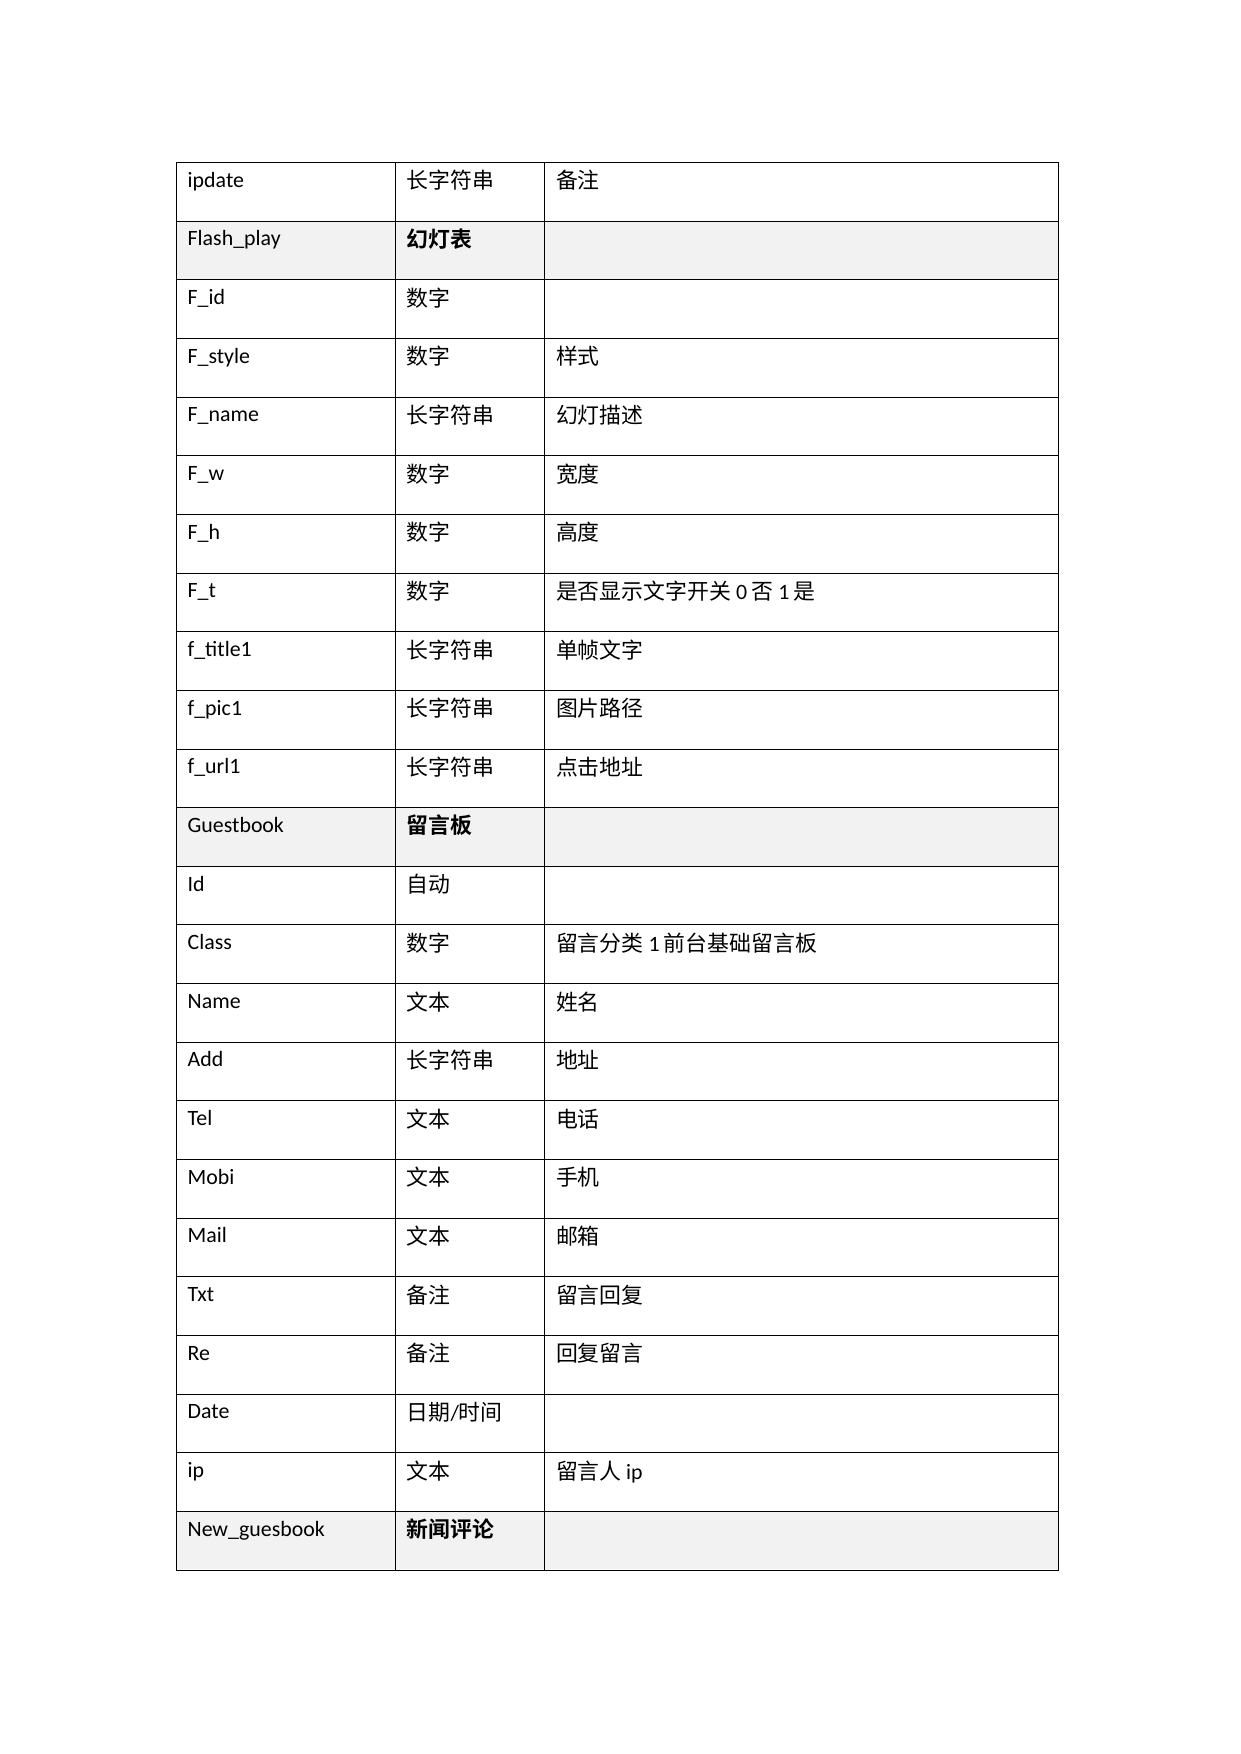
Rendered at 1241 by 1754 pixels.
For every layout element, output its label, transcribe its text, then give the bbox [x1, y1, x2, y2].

table_cell F_name [177, 398, 395, 455]
table_cell 数字 [396, 925, 544, 983]
table_cell [545, 1512, 1058, 1569]
table_cell 长字符串 [396, 691, 544, 748]
table_cell 样式 [545, 339, 1058, 397]
table_cell [545, 280, 1058, 338]
table_cell 地址 [545, 1043, 1058, 1100]
table_cell ipdate [177, 163, 395, 221]
table_cell 回复留言 [545, 1336, 1058, 1393]
table_cell 文本 [396, 1453, 544, 1511]
table_cell 新闻评论 [396, 1512, 544, 1569]
table_cell 长字符串 [396, 750, 544, 807]
table_cell 留言板 [396, 808, 544, 866]
table_cell Date [177, 1395, 395, 1452]
table_cell f_title1 [177, 632, 395, 690]
table_cell 数字 [396, 574, 544, 631]
table_cell 留言回复 [545, 1277, 1058, 1335]
table_cell 备注 [396, 1277, 544, 1335]
table_cell 留言人ip [545, 1453, 1058, 1511]
table_cell Mail [177, 1219, 395, 1276]
table_cell Guestbook [177, 808, 395, 866]
table_cell 留言分类 1前台基础留言板 [545, 925, 1058, 983]
table_cell F_id [177, 280, 395, 338]
table_cell F_t [177, 574, 395, 631]
table_cell F_w [177, 456, 395, 514]
table_cell 点击地址 [545, 750, 1058, 807]
table_cell 数字 [396, 515, 544, 572]
table_cell 文本 [396, 1160, 544, 1218]
table_cell 姓名 [545, 984, 1058, 1042]
table_cell 文本 [396, 984, 544, 1042]
table_cell [545, 222, 1058, 279]
table_cell 长字符串 [396, 1043, 544, 1100]
table_cell 数字 [396, 280, 544, 338]
table_cell 电话 [545, 1101, 1058, 1159]
table_cell 自动 [396, 867, 544, 924]
table_cell Re [177, 1336, 395, 1393]
table_cell 备注 [396, 1336, 544, 1393]
table_cell Id [177, 867, 395, 924]
table_cell f_url1 [177, 750, 395, 807]
table_cell 备注 [545, 163, 1058, 221]
table_cell 幻灯表 [396, 222, 544, 279]
table_cell 是否显示文字开关 0否 1是 [545, 574, 1058, 631]
table_cell 文本 [396, 1101, 544, 1159]
table_cell ip [177, 1453, 395, 1511]
table_cell Flash_play [177, 222, 395, 279]
table_cell Name [177, 984, 395, 1042]
table_cell 高度 [545, 515, 1058, 572]
table_cell Txt [177, 1277, 395, 1335]
table_cell 长字符串 [396, 163, 544, 221]
table_cell 幻灯描述 [545, 398, 1058, 455]
table_cell 手机 [545, 1160, 1058, 1218]
table_cell [545, 867, 1058, 924]
table_cell 长字符串 [396, 398, 544, 455]
table_cell 邮箱 [545, 1219, 1058, 1276]
table_cell 单帧文字 [545, 632, 1058, 690]
table_cell 长字符串 [396, 632, 544, 690]
table_cell F_style [177, 339, 395, 397]
table_cell 数字 [396, 339, 544, 397]
table_cell Tel [177, 1101, 395, 1159]
table_cell Class [177, 925, 395, 983]
table_cell 文本 [396, 1219, 544, 1276]
table_cell f_pic1 [177, 691, 395, 748]
table_cell New_guesbook [177, 1512, 395, 1569]
table_cell [545, 1395, 1058, 1452]
table_cell [545, 808, 1058, 866]
table_cell 数字 [396, 456, 544, 514]
table_cell Mobi [177, 1160, 395, 1218]
table_cell F_h [177, 515, 395, 572]
table_cell 宽度 [545, 456, 1058, 514]
table_cell Add [177, 1043, 395, 1100]
table_cell 图片路径 [545, 691, 1058, 748]
table_cell 日期/时间 [396, 1395, 544, 1452]
